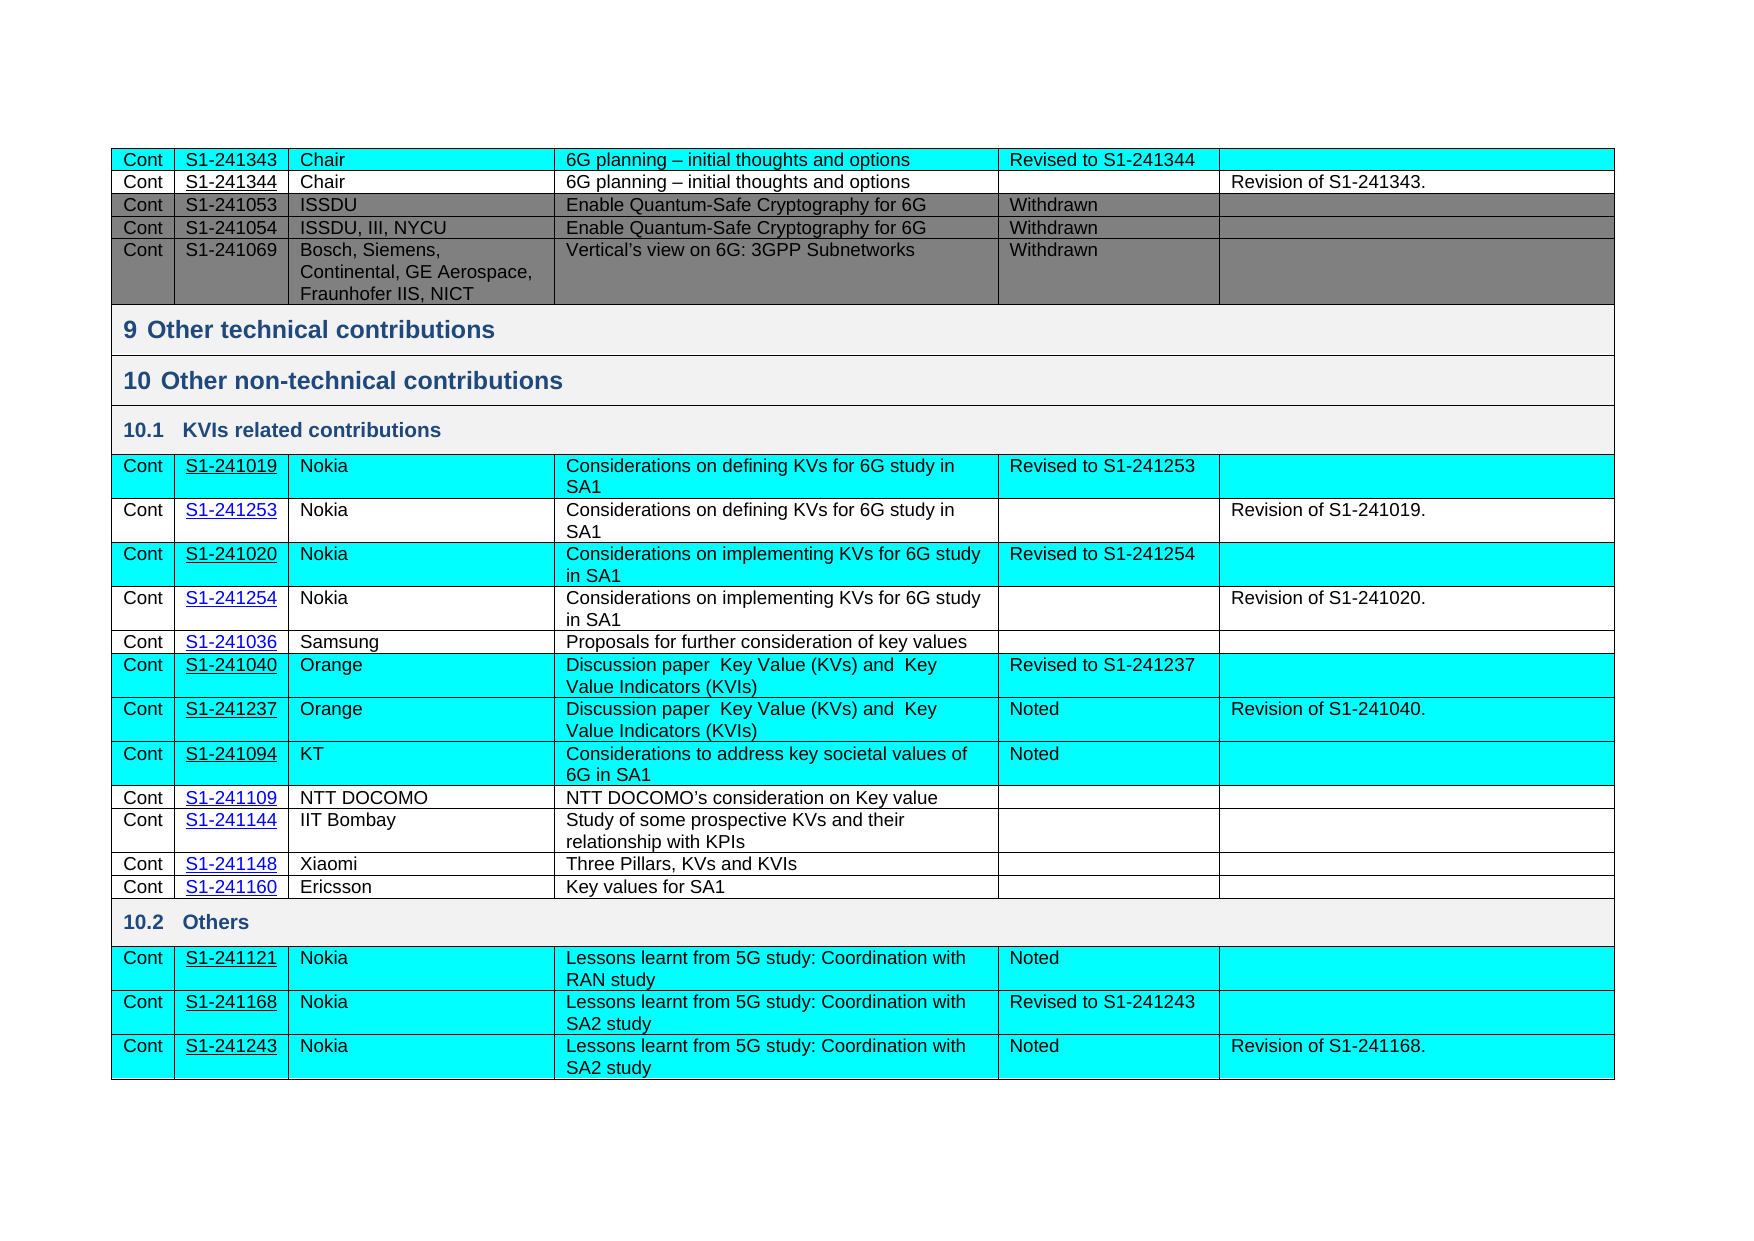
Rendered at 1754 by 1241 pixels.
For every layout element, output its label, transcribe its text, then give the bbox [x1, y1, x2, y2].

table_cell Cont [112, 171, 174, 193]
table_cell NTT DOCOMO [289, 786, 554, 808]
table_cell Revision of S1-241019. [1220, 499, 1614, 542]
table_cell Chair [289, 171, 554, 193]
table_cell S1-241020 [175, 543, 288, 586]
table_cell Cont [112, 809, 174, 852]
table_cell [999, 587, 1219, 630]
table_cell Lessons learnt from 5G study: Coordination with RAN study [555, 947, 998, 990]
table_cell Xiaomi [289, 853, 554, 875]
table_cell Nokia [289, 947, 554, 990]
table_cell S1-241109 [175, 786, 288, 808]
table_cell Lessons learnt from 5G study: Coordination with SA2 study [555, 991, 998, 1034]
table_cell S1-241069 [175, 239, 288, 304]
table_cell Nokia [289, 455, 554, 498]
table_cell S1-241237 [175, 698, 288, 741]
table_cell ISSDU [289, 194, 554, 216]
table_cell NTT DOCOMO’s consideration on Key value [555, 786, 998, 808]
table_cell S1-241040 [175, 654, 288, 697]
table_cell Chair [289, 149, 554, 170]
table_cell S1-241344 [175, 171, 288, 193]
table_cell [999, 786, 1219, 808]
table_cell Revision of S1-241168. [1220, 1035, 1614, 1078]
table_cell [1220, 947, 1614, 990]
table_cell IIT Bombay [289, 809, 554, 852]
table_cell S1-241036 [175, 631, 288, 653]
table_cell Other non-technical contributions [112, 356, 1614, 405]
table_cell Samsung [289, 631, 554, 653]
table_cell S1-241094 [175, 742, 288, 785]
table_cell Cont [112, 1035, 174, 1078]
table_cell Vertical’s view on 6G: 3GPP Subnetworks [555, 239, 998, 304]
table_cell Withdrawn [999, 194, 1219, 216]
table_cell Cont [112, 991, 174, 1034]
table_cell S1-241121 [175, 947, 288, 990]
table_cell S1-241343 [175, 149, 288, 170]
table_cell Revised to S1-241243 [999, 991, 1219, 1034]
table_cell Cont [112, 587, 174, 630]
table_cell Enable Quantum-Safe Cryptography for 6G [555, 217, 998, 238]
table_cell Cont [112, 499, 174, 542]
table_cell Revision of S1-241040. [1220, 698, 1614, 741]
table_cell Considerations on defining KVs for 6G study in SA1 [555, 455, 998, 498]
table_cell Nokia [289, 587, 554, 630]
table_cell [1220, 194, 1614, 216]
table_cell Revision of S1-241020. [1220, 587, 1614, 630]
table_cell ISSDU, III, NYCU [289, 217, 554, 238]
table_cell Cont [112, 947, 174, 990]
table_cell Considerations on implementing KVs for 6G study in SA1 [555, 543, 998, 586]
table_cell S1-241144 [175, 809, 288, 852]
table_cell Study of some prospective KVs and their relationship with KPIs [555, 809, 998, 852]
table_cell [1220, 742, 1614, 785]
table_cell Cont [112, 876, 174, 897]
table_cell Noted [999, 1035, 1219, 1078]
table_cell [1220, 455, 1614, 498]
table_cell [1220, 654, 1614, 697]
table_cell Discussion paper Key Value (KVs) and Key Value Indicators (KVIs) [555, 698, 998, 741]
table_cell 6G planning – initial thoughts and options [555, 149, 998, 170]
table_cell [999, 853, 1219, 875]
table_cell S1-241054 [175, 217, 288, 238]
table_cell S1-241168 [175, 991, 288, 1034]
table_cell S1-241253 [175, 499, 288, 542]
table_cell [1220, 149, 1614, 170]
table_cell Bosch, Siemens, Continental, GE Aerospace, Fraunhofer IIS, NICT [289, 239, 554, 304]
table_cell KVIs related contributions [112, 406, 1614, 454]
table_cell Revised to S1-241237 [999, 654, 1219, 697]
table_cell Others [112, 899, 1614, 946]
table_cell Cont [112, 239, 174, 304]
table_cell Discussion paper Key Value (KVs) and Key Value Indicators (KVIs) [555, 654, 998, 697]
table_cell [999, 809, 1219, 852]
table_cell Considerations to address key societal values of 6G in SA1 [555, 742, 998, 785]
table_cell S1-241019 [175, 455, 288, 498]
table_cell Cont [112, 455, 174, 498]
table_cell [999, 499, 1219, 542]
table_cell [1220, 631, 1614, 653]
table_cell Cont [112, 698, 174, 741]
table_cell Noted [999, 947, 1219, 990]
table_cell Cont [112, 786, 174, 808]
table_cell Nokia [289, 499, 554, 542]
table_cell [1220, 543, 1614, 586]
table_cell Nokia [289, 991, 554, 1034]
table_cell Orange [289, 698, 554, 741]
table_cell Considerations on implementing KVs for 6G study in SA1 [555, 587, 998, 630]
table_cell Other technical contributions [112, 305, 1614, 354]
table_cell [1220, 786, 1614, 808]
table_cell Cont [112, 654, 174, 697]
table_cell Three Pillars, KVs and KVIs [555, 853, 998, 875]
table_cell Key values for SA1 [555, 876, 998, 897]
table_cell Revision of S1-241343. [1220, 171, 1614, 193]
table_cell Noted [999, 698, 1219, 741]
table_cell S1-241053 [175, 194, 288, 216]
table_cell [999, 876, 1219, 897]
table_cell [1220, 217, 1614, 238]
table_cell Cont [112, 853, 174, 875]
table_cell [1220, 239, 1614, 304]
table_cell Withdrawn [999, 217, 1219, 238]
table_cell Revised to S1-241344 [999, 149, 1219, 170]
table_cell Considerations on defining KVs for 6G study in SA1 [555, 499, 998, 542]
table_cell KT [289, 742, 554, 785]
table_cell 6G planning – initial thoughts and options [555, 171, 998, 193]
table_cell Cont [112, 543, 174, 586]
table_cell Cont [112, 194, 174, 216]
table_cell Lessons learnt from 5G study: Coordination with SA2 study [555, 1035, 998, 1078]
table_cell [1220, 853, 1614, 875]
table_cell Ericsson [289, 876, 554, 897]
table_cell Revised to S1-241253 [999, 455, 1219, 498]
table_cell Cont [112, 217, 174, 238]
table_cell Nokia [289, 1035, 554, 1078]
table_cell [1220, 876, 1614, 897]
table_cell Cont [112, 149, 174, 170]
table_cell [1220, 809, 1614, 852]
table_cell Cont [112, 631, 174, 653]
table_cell Orange [289, 654, 554, 697]
table_cell Enable Quantum-Safe Cryptography for 6G [555, 194, 998, 216]
table_cell Cont [112, 742, 174, 785]
table_cell S1-241243 [175, 1035, 288, 1078]
table_cell S1-241160 [175, 876, 288, 897]
table_cell [999, 171, 1219, 193]
table_cell Withdrawn [999, 239, 1219, 304]
table_cell Proposals for further consideration of key values [555, 631, 998, 653]
table_cell [999, 631, 1219, 653]
table_cell Noted [999, 742, 1219, 785]
table_cell Nokia [289, 543, 554, 586]
table_cell [1220, 991, 1614, 1034]
table_cell S1-241254 [175, 587, 288, 630]
table_cell S1-241148 [175, 853, 288, 875]
table_cell Revised to S1-241254 [999, 543, 1219, 586]
